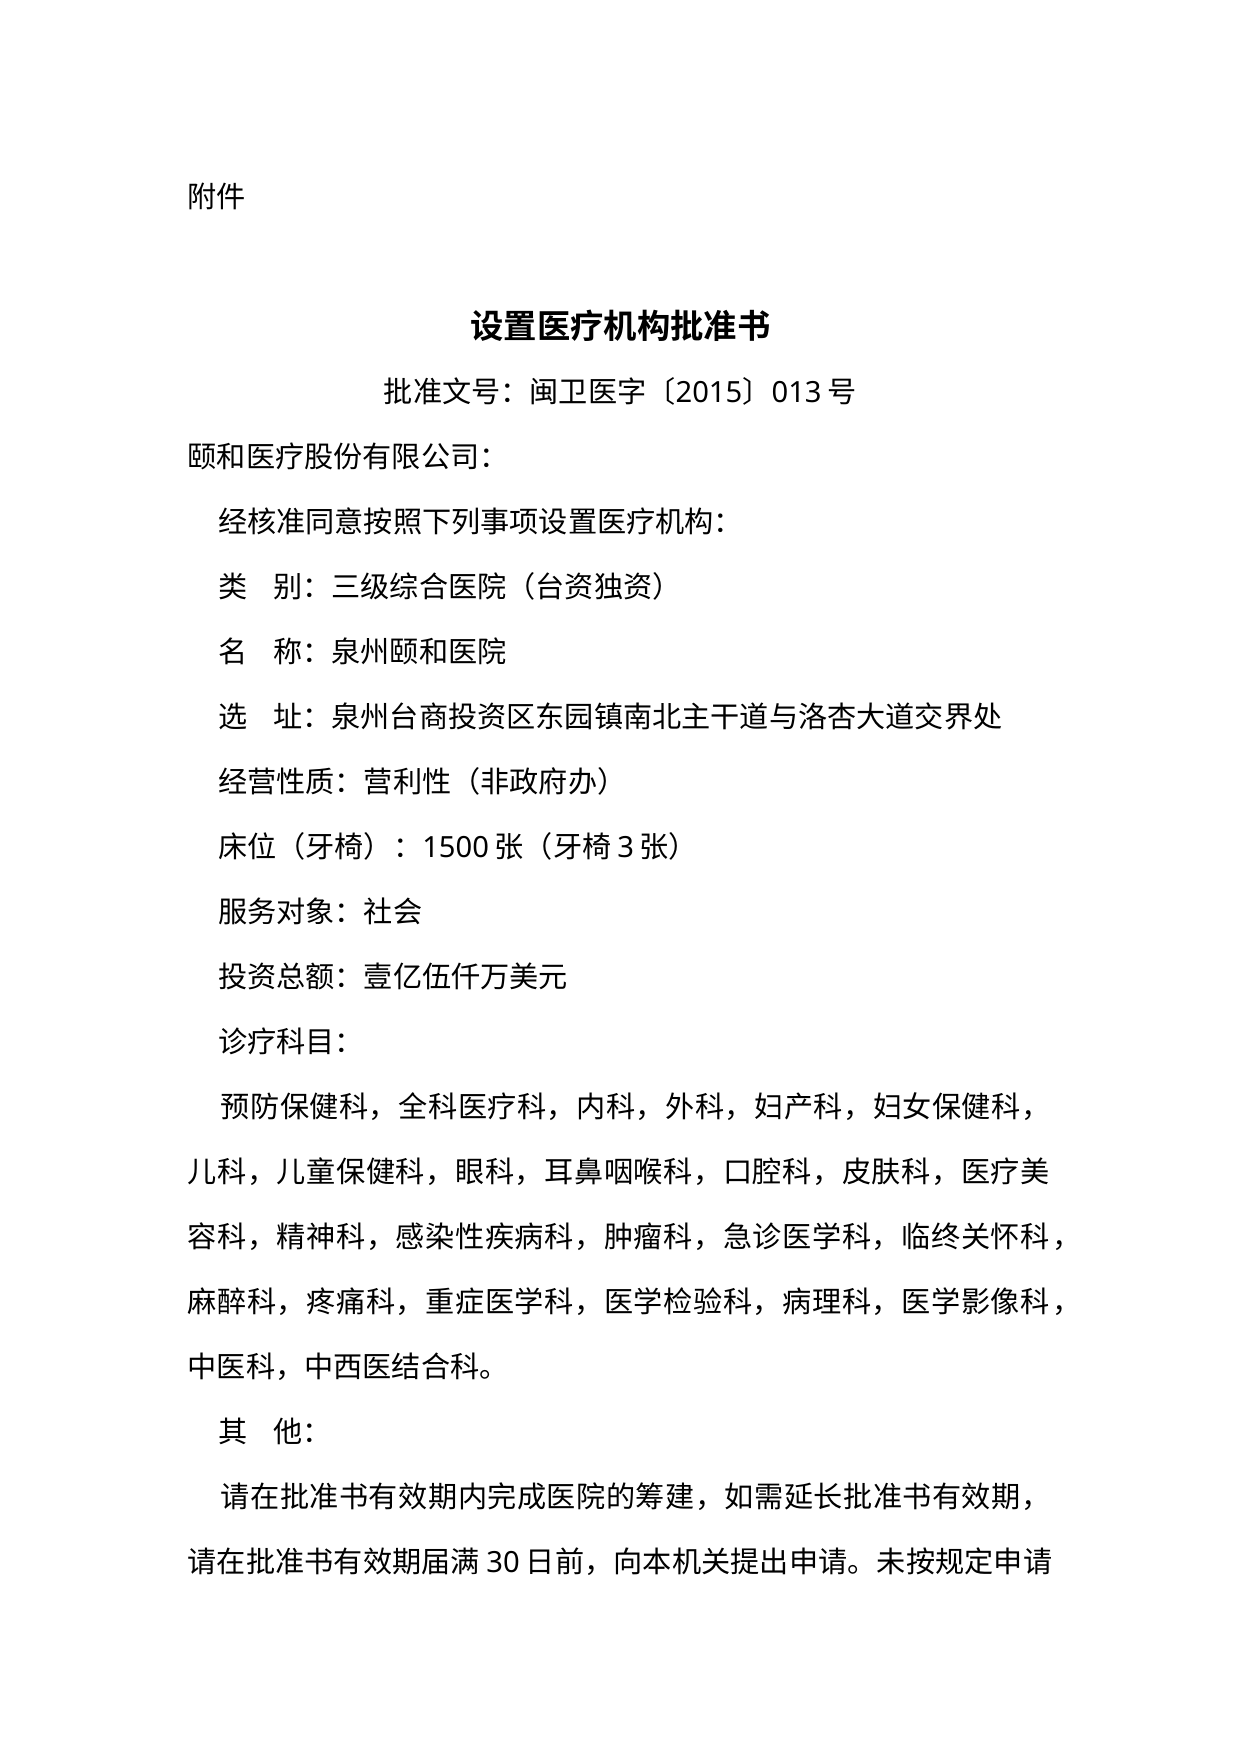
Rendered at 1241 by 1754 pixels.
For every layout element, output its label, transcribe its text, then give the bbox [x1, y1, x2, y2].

text 选 址：泉州台商投资区东园镇南北主干道与洛杏大道交界处 [187, 682, 1053, 747]
text 附件 [187, 162, 1053, 227]
text 类 别：三级综合医院（台资独资） [187, 552, 1053, 617]
text 服务对象：社会 [187, 877, 1053, 942]
text 批准文号：闽卫医字〔2015〕013号 [187, 357, 1053, 422]
text 名 称：泉州颐和医院 [187, 617, 1053, 682]
text 颐和医疗股份有限公司： [187, 422, 1053, 487]
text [187, 1462, 1053, 1592]
text 床位（牙椅）：1500张（牙椅3张） [187, 812, 1053, 877]
text 其 他： [187, 1397, 1053, 1462]
text 经核准同意按照下列事项设置医疗机构： [187, 487, 1053, 552]
text 设置医疗机构批准书 [187, 292, 1053, 357]
text 经营性质：营利性（非政府办） [187, 747, 1053, 812]
text 预防保健科，全科医疗科，内科，外科，妇产科，妇女保健科，儿科，儿童保健科，眼科，耳鼻咽喉科，口腔科，皮肤科，医疗美容科，精神科，感染性疾病科，肿瘤科，急诊医学科，临终关怀科，麻醉科，疼痛科，重症医学科，医学检验科，病理科，医学影像科，中医科，中西医结合科。 [187, 1072, 1053, 1397]
text 诊疗科目： [187, 1007, 1053, 1072]
text 投资总额：壹亿伍仟万美元 [187, 942, 1053, 1007]
